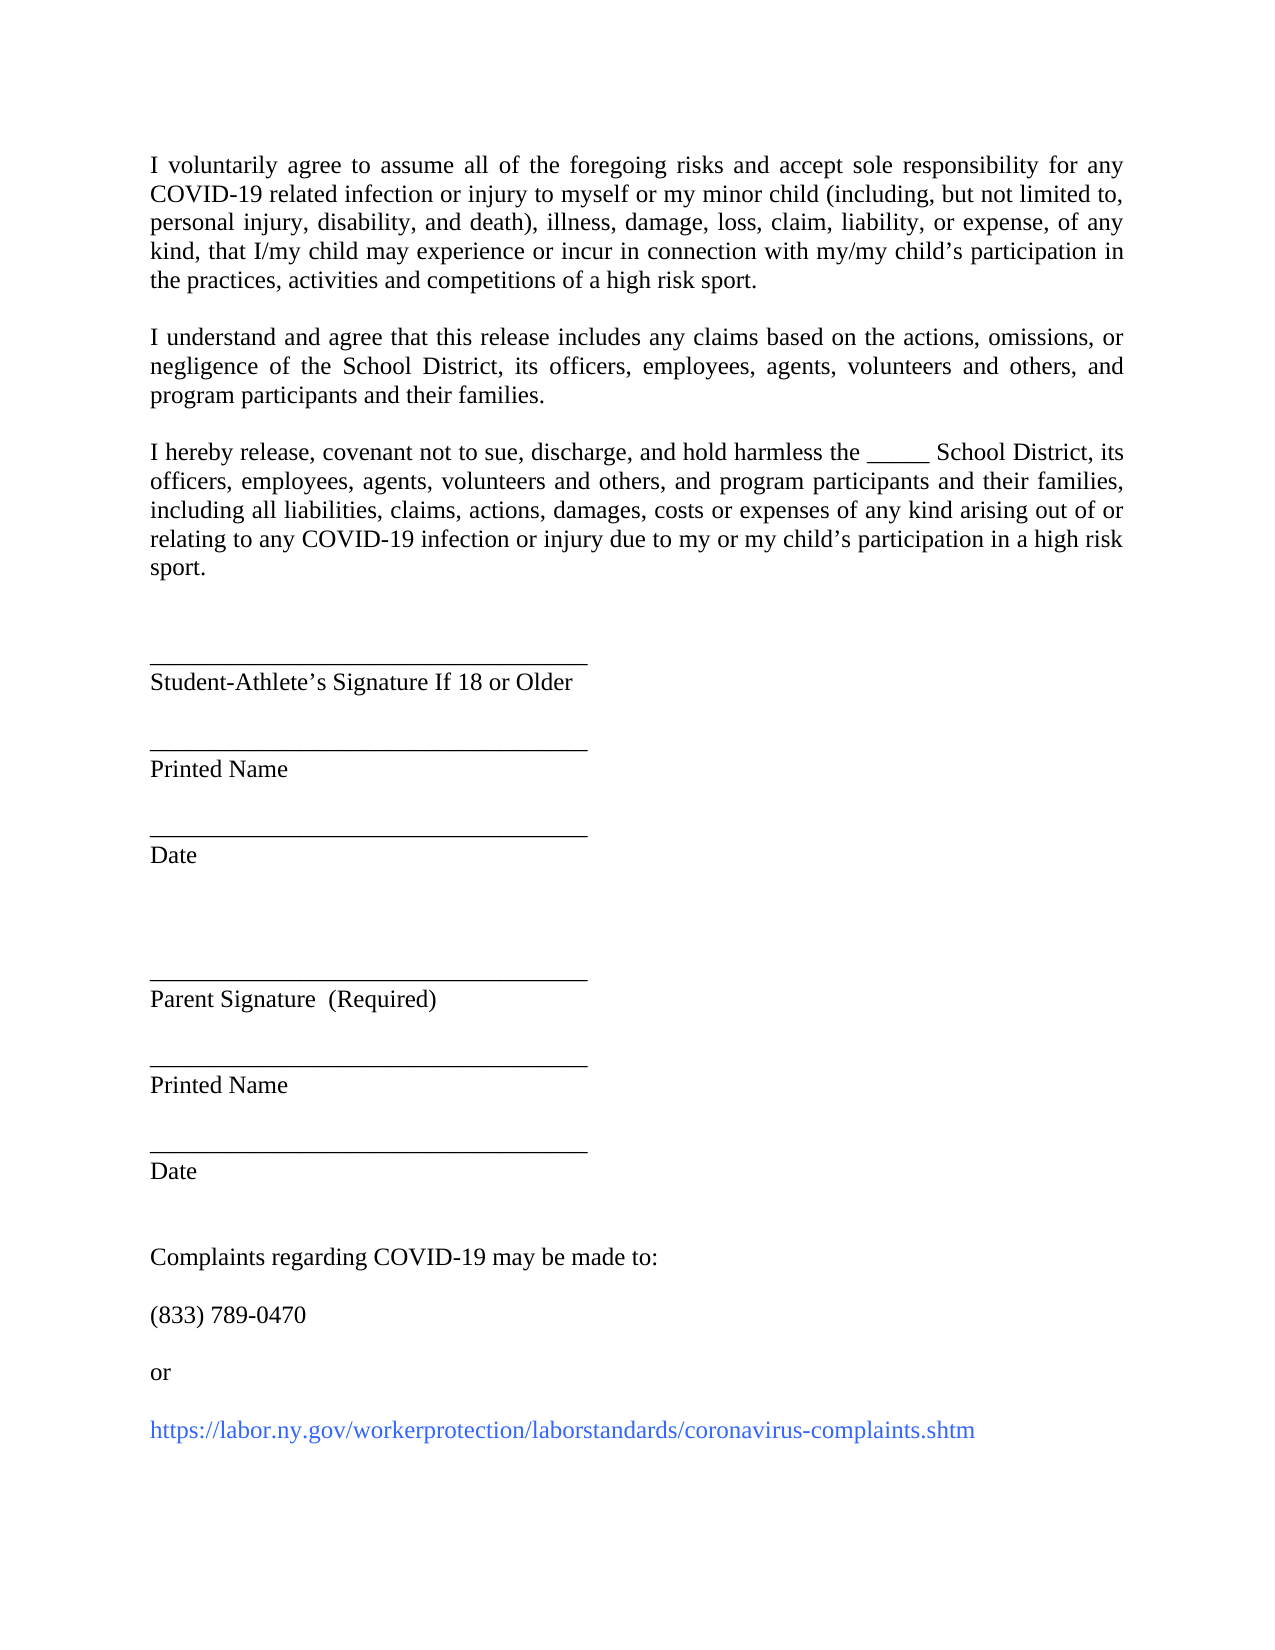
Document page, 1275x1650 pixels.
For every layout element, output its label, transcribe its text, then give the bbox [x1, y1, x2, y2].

text ___________________________________ [150, 639, 1125, 667]
text (833) 789-0470 [150, 1300, 1125, 1329]
text I hereby release, covenant not to sue, discharge, and hold harmless the _____ School District, its officers, employees, agents, volunteers and others, and program participants and their families, including all liabilities, claims, actions, damages, costs or expenses of any kind arising out of or relating to any COVID-19 infection or injury due to my or my child’s participation in a high risk sport. [150, 437, 1125, 581]
text Complaints regarding COVID-19 may be made to: [150, 1242, 1125, 1271]
text ___________________________________ Parent Signature (Required) [150, 955, 1125, 1012]
text ___________________________________ Printed Name [150, 1041, 1125, 1099]
text I voluntarily agree to assume all of the foregoing risks and accept sole responsibility for any COVID-19 related infection or injury to myself or my minor child (including, but not limited to, personal injury, disability, and death), illness, damage, loss, claim, liability, or expense, of any kind, that I/my child may experience or incur in connection with my/my child’s participation in the practices, activities and competitions of a high risk sport. [150, 150, 1125, 294]
text https://labor.ny.gov/workerprotection/laborstandards/coronavirus-complaints.shtm [150, 1415, 1125, 1444]
text ___________________________________ Printed Name [150, 725, 1125, 782]
text ___________________________________ Date [150, 811, 1125, 869]
text ___________________________________ Date [150, 1127, 1125, 1185]
text Student-Athlete’s Signature If 18 or Older [150, 667, 1125, 696]
text I understand and agree that this release includes any claims based on the actions, omissions, or negligence of the School District, its officers, employees, agents, volunteers and others, and program participants and their families. [150, 322, 1125, 409]
text or [150, 1357, 1125, 1386]
